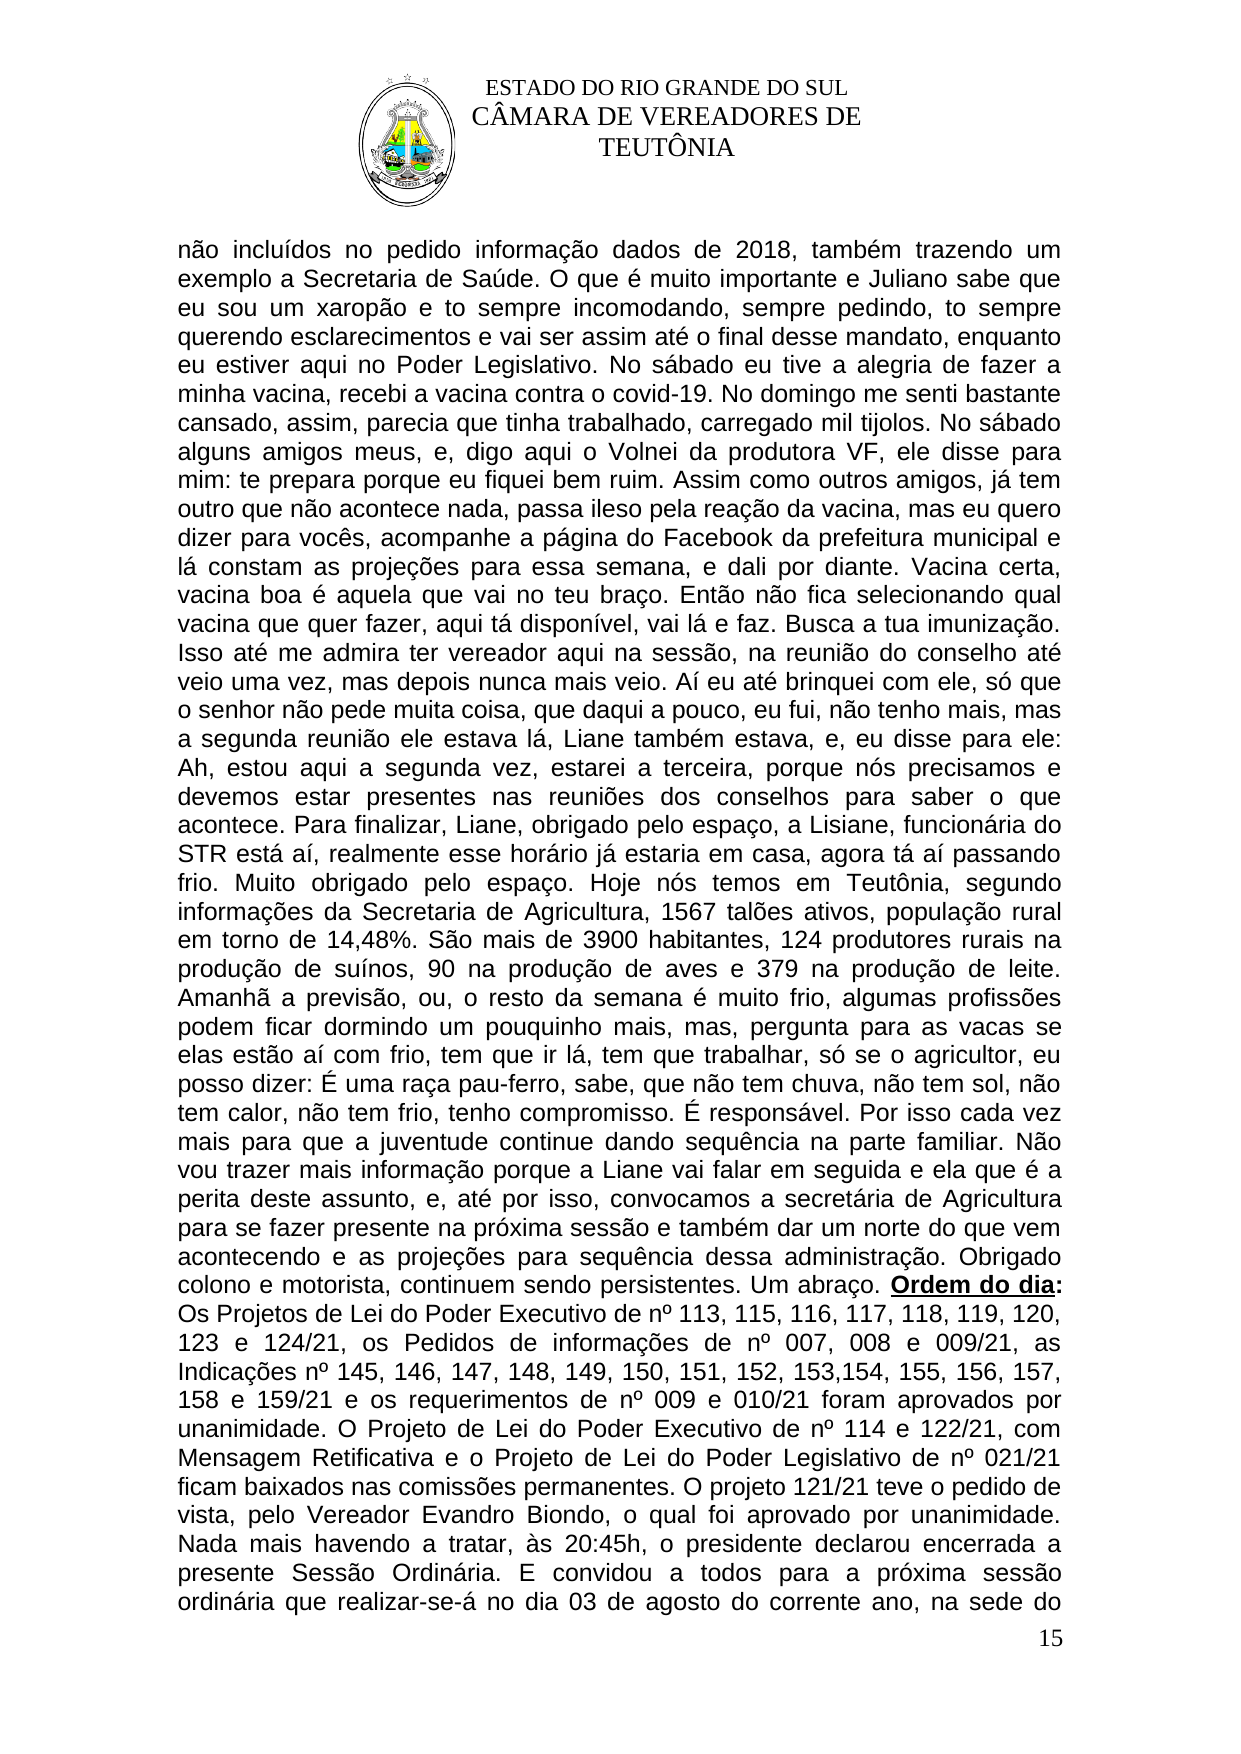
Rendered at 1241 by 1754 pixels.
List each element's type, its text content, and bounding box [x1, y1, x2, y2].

picture [358, 73, 456, 207]
